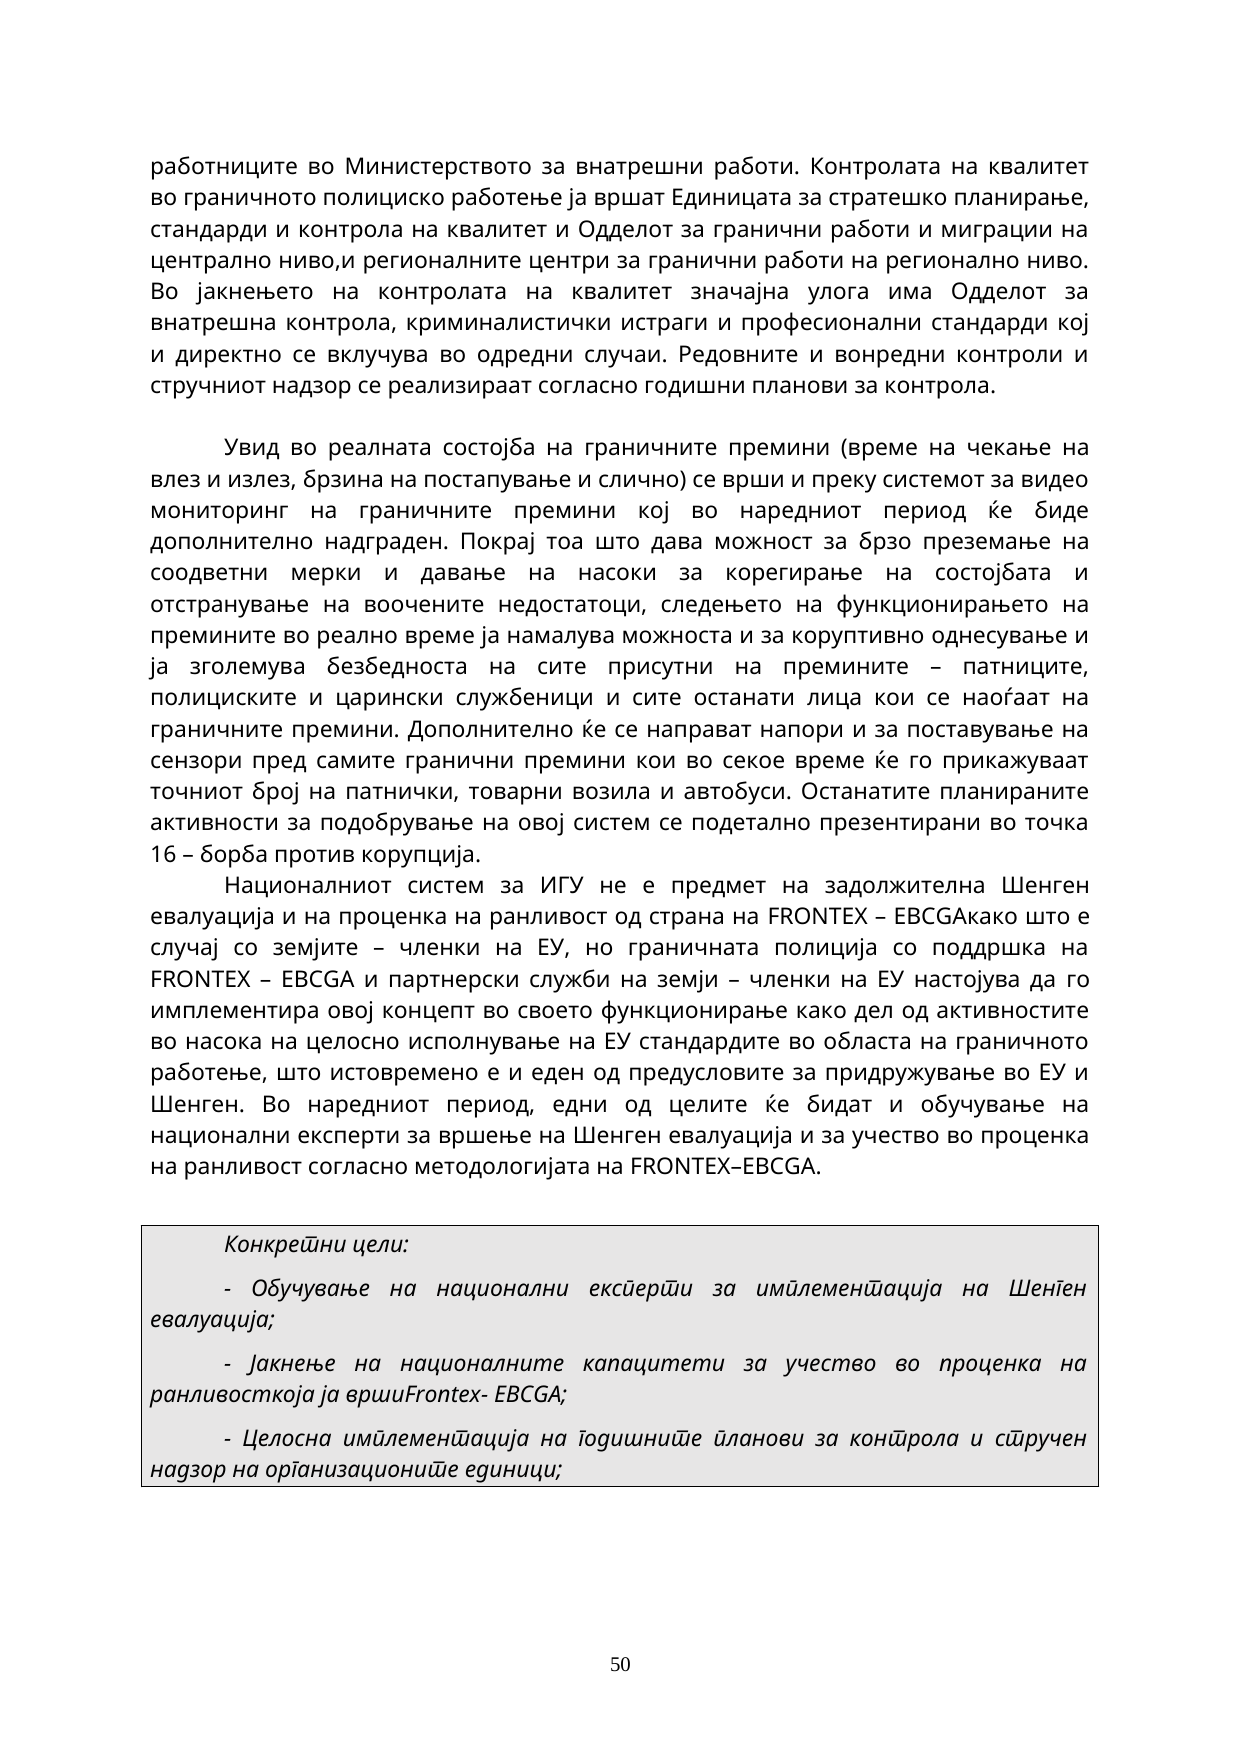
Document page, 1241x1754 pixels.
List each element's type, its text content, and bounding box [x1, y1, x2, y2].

text Конкретни цели: [142, 1226, 1098, 1259]
text - Целосна имплементација на годишните планови за контрола и стручен надзор на организационите единици; [142, 1419, 1098, 1486]
text Увид во реалната состојба на граничните премини (време на чекање на влез и излез, брзина на постапување и слично) се врши и преку системот за видео мониторинг на граничните премини кој во наредниот период ќе биде дополнително надграден. Покрај тоа што дава можност за брзо преземање на соодветни мерки и давање на насоки за корегирање на состојбата и отстранување на воочените недостатоци, следењето на функционирањето на премините во реално време ја намалува можноста и за коруптивно однесување и ја зголемува безбедноста на сите присутни на премините – патниците, полициските и царински службеници и сите останати лица кои се наоѓаат на граничните премини. Дополнително ќе се направат напори и за поставување на сензори пред самите гранични премини кои во секое време ќе го прикажуваат точниот број на патнички, товарни возила и автобуси. Останатите планираните активности за подобрување на овој систем се подетално презентирани во точка 16 – борба против корупција. [150, 431, 1090, 869]
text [150, 150, 1090, 400]
text - Јакнење на националните капацитети за учество во проценка на ранливосткоја ја вршиFrontex- EBCGA; [142, 1344, 1098, 1409]
text Националниот систем за ИГУ не е предмет на задолжителна Шенген евалуација и на проценка на ранливост од страна на FRONTEX – EBCGAкако што е случај со земјите – членки на ЕУ, но граничната полиција со поддршка на FRONTEX – EBCGA и партнерски служби на земји – членки на ЕУ настојува да го имплементира овој концепт во своето функционирање како дел од активностите во насока на целосно исполнување на ЕУ стандардите во областа на граничното работење, што истовремено е и еден од предусловите за придружување во ЕУ и Шенген. Во наредниот период, едни од целите ќе бидат и обучување на национални експерти за вршење на Шенген евалуација и за учество во проценка на ранливост согласно методологијата на FRONTEX–EBCGA. [150, 869, 1090, 1181]
text - Обучување на национални експерти за имплементација на Шенген евалуација; [142, 1269, 1098, 1334]
